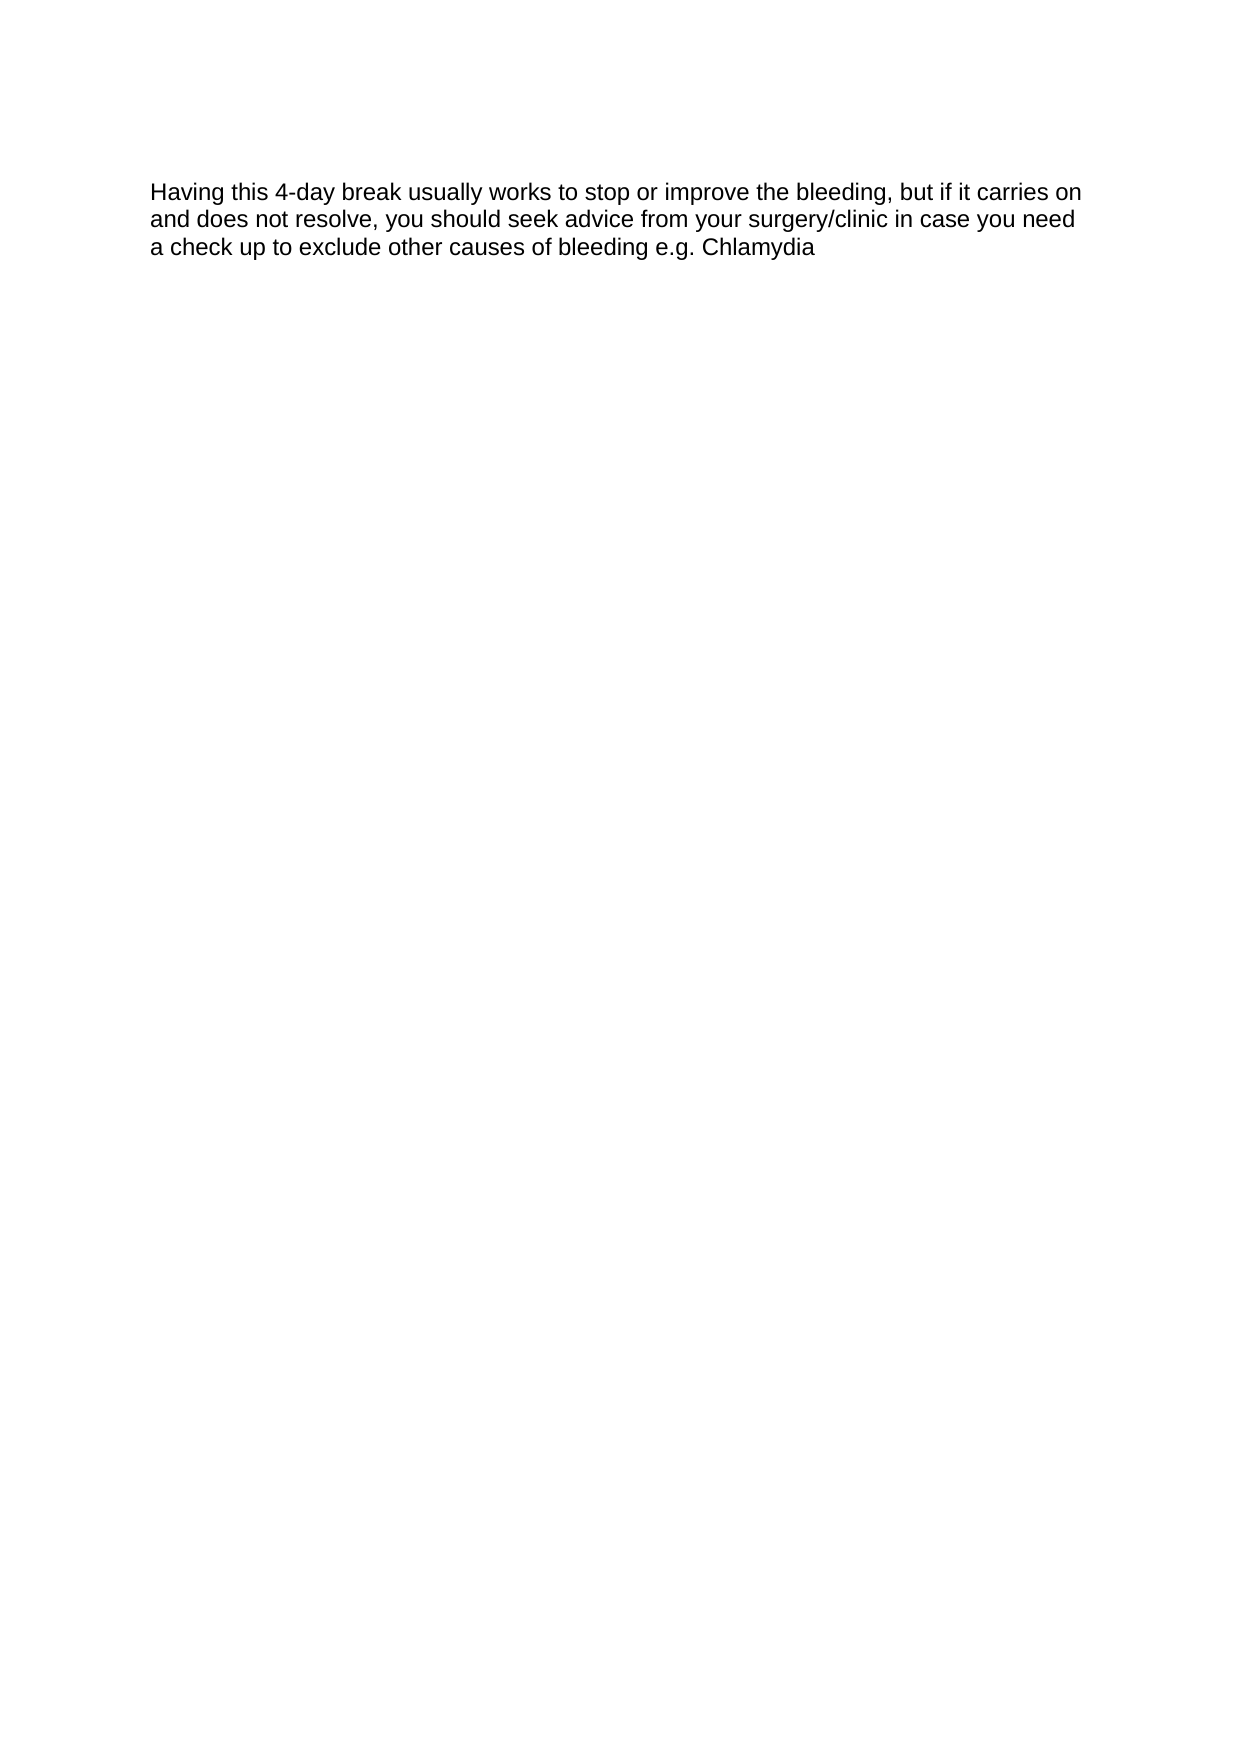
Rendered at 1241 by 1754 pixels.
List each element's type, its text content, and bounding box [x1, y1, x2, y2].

text Having this 4-day break usually works to stop or improve the bleeding, but if it carries on and does not resolve, you should seek advice from your surgery/clinic in case you need a check up to exclude other causes of bleeding e.g. Chlamydia [150, 178, 1090, 260]
